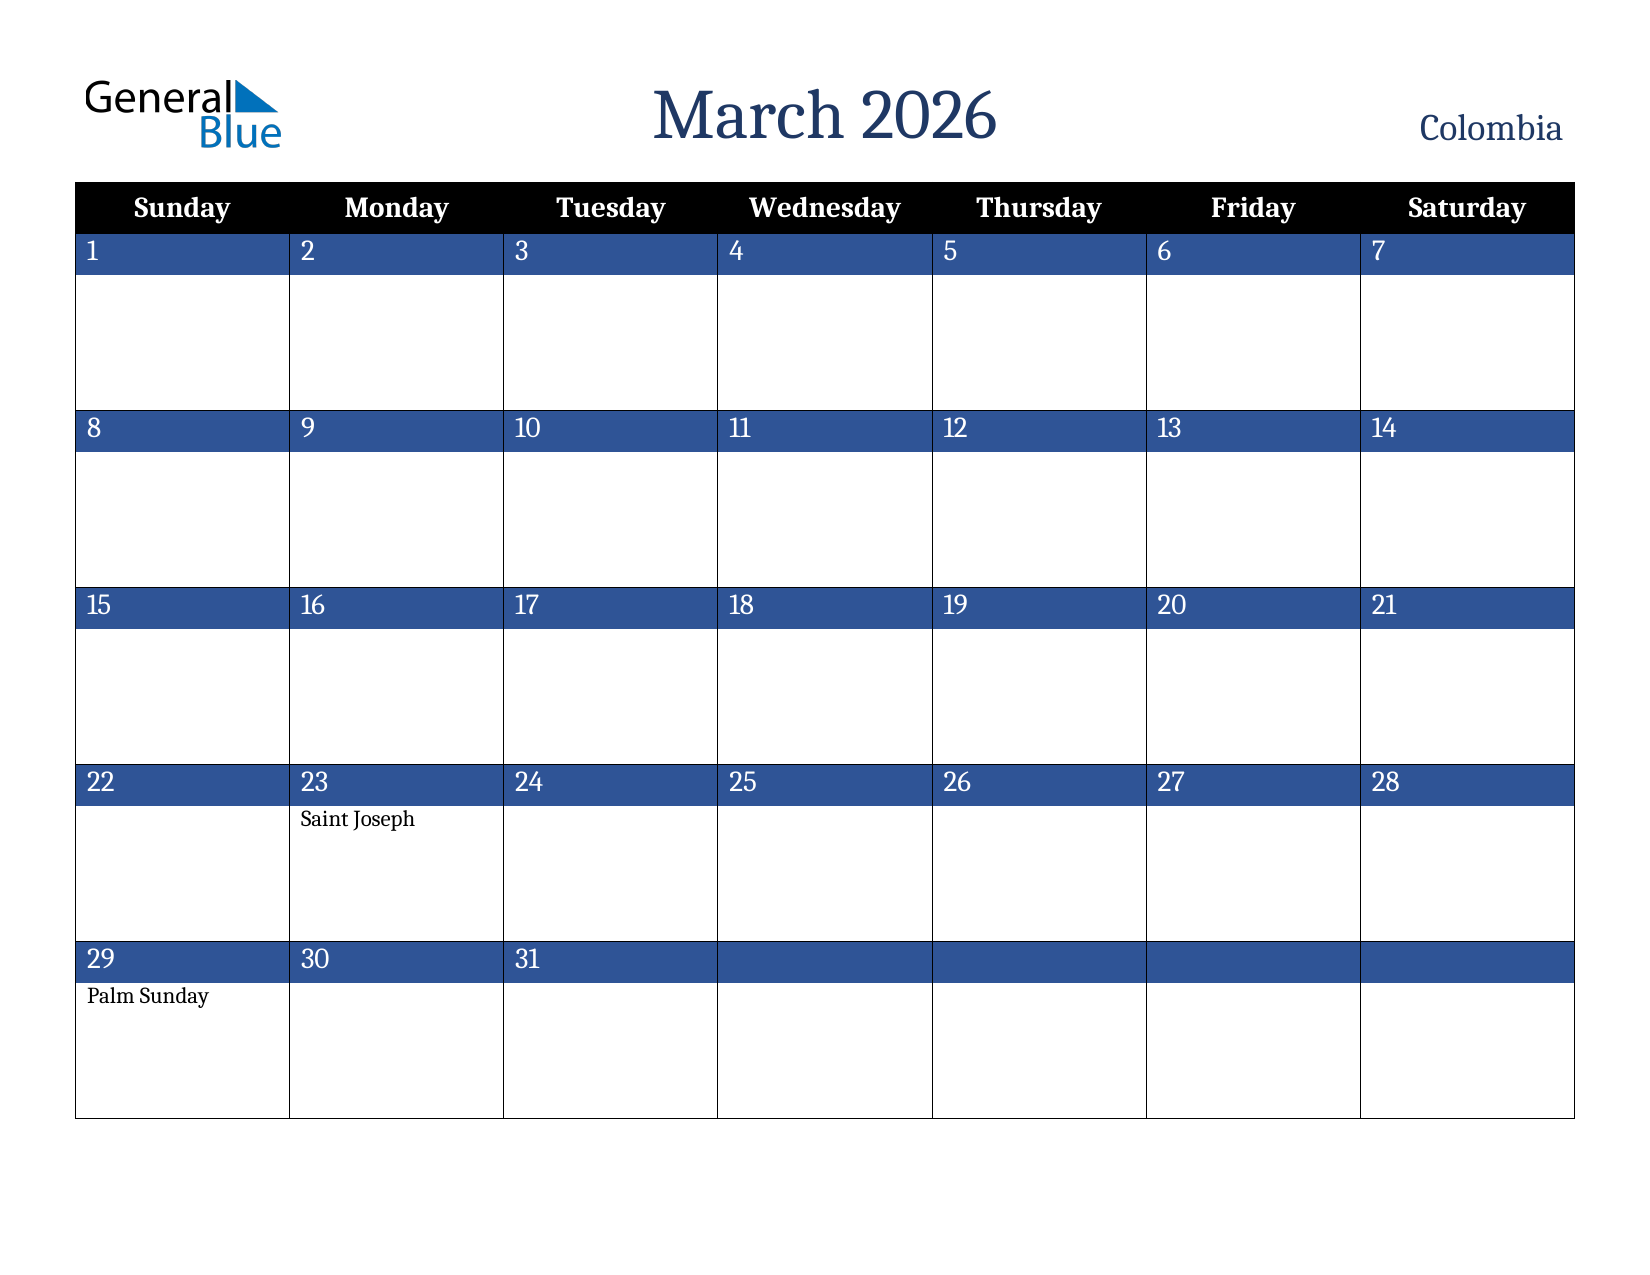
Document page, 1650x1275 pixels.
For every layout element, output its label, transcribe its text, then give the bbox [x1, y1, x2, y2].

table_cell [1361, 452, 1574, 587]
table_cell [933, 275, 1146, 410]
table_cell [718, 942, 932, 983]
table_cell [1361, 629, 1574, 764]
table_cell 6 [1147, 234, 1360, 275]
table_cell [504, 806, 717, 941]
table_cell Monday [290, 183, 503, 233]
table_cell 7 [1361, 234, 1574, 275]
table_cell [1361, 275, 1574, 410]
table_cell [933, 629, 1146, 764]
table_cell [718, 629, 932, 764]
table_cell Wednesday [718, 183, 932, 233]
table_cell 10 [504, 411, 717, 452]
table_cell [933, 983, 1146, 1118]
table_cell [1147, 452, 1360, 587]
table_cell 4 [718, 234, 932, 275]
table_cell Palm Sunday [76, 983, 289, 1118]
table_cell 19 [933, 588, 1146, 629]
table_cell Saint Joseph [290, 806, 503, 941]
table_cell [504, 629, 717, 764]
table_cell 28 [1361, 765, 1574, 806]
table_cell [290, 629, 503, 764]
table_cell 11 [718, 411, 932, 452]
table_cell 27 [1147, 765, 1360, 806]
table_cell 14 [1361, 411, 1574, 452]
table_cell Saturday [1361, 183, 1574, 233]
table_cell 21 [1361, 588, 1574, 629]
table_cell [1147, 806, 1360, 941]
table_cell 17 [504, 588, 717, 629]
table_cell [933, 942, 1146, 983]
table_cell [933, 806, 1146, 941]
table_cell [933, 452, 1146, 587]
table_cell 3 [504, 234, 717, 275]
table_cell 30 [290, 942, 503, 983]
table_cell [76, 806, 289, 941]
table_cell [504, 275, 717, 410]
table_cell Thursday [933, 183, 1146, 233]
table_cell [76, 629, 289, 764]
table_cell [1361, 983, 1574, 1118]
table_cell [76, 452, 289, 587]
table_cell 31 [504, 942, 717, 983]
table_cell [718, 275, 932, 410]
table_cell 5 [933, 234, 1146, 275]
table_cell 1 [76, 234, 289, 275]
table_cell 26 [933, 765, 1146, 806]
table_cell 16 [290, 588, 503, 629]
table_cell [1147, 942, 1360, 983]
picture [86, 80, 281, 148]
table_cell [504, 983, 717, 1118]
table_cell [290, 452, 503, 587]
table_cell [1147, 983, 1360, 1118]
table_cell Sunday [76, 183, 289, 233]
table_cell 9 [290, 411, 503, 452]
table_cell [718, 983, 932, 1118]
table_header [76, 75, 503, 182]
table_cell 22 [76, 765, 289, 806]
table_cell 13 [1147, 411, 1360, 452]
table_cell [290, 275, 503, 410]
table_cell [76, 275, 289, 410]
table_cell 29 [76, 942, 289, 983]
table_cell [504, 452, 717, 587]
table_cell 18 [718, 588, 932, 629]
table_cell [1147, 275, 1360, 410]
table_cell 20 [1147, 588, 1360, 629]
table_cell 2 [290, 234, 503, 275]
table_cell 12 [933, 411, 1146, 452]
table_header Colombia [1146, 75, 1574, 182]
table_cell [290, 983, 503, 1118]
table_cell Friday [1147, 183, 1360, 233]
table_cell [1361, 806, 1574, 941]
table_cell 25 [718, 765, 932, 806]
table_cell Tuesday [504, 183, 717, 233]
table_cell [1147, 629, 1360, 764]
table_cell 24 [504, 765, 717, 806]
table_cell [1361, 942, 1574, 983]
table_cell 8 [76, 411, 289, 452]
table_cell 15 [76, 588, 289, 629]
table_header March 2026 [504, 75, 1146, 182]
table_cell [718, 806, 932, 941]
table_cell [718, 452, 932, 587]
table_cell 23 [290, 765, 503, 806]
